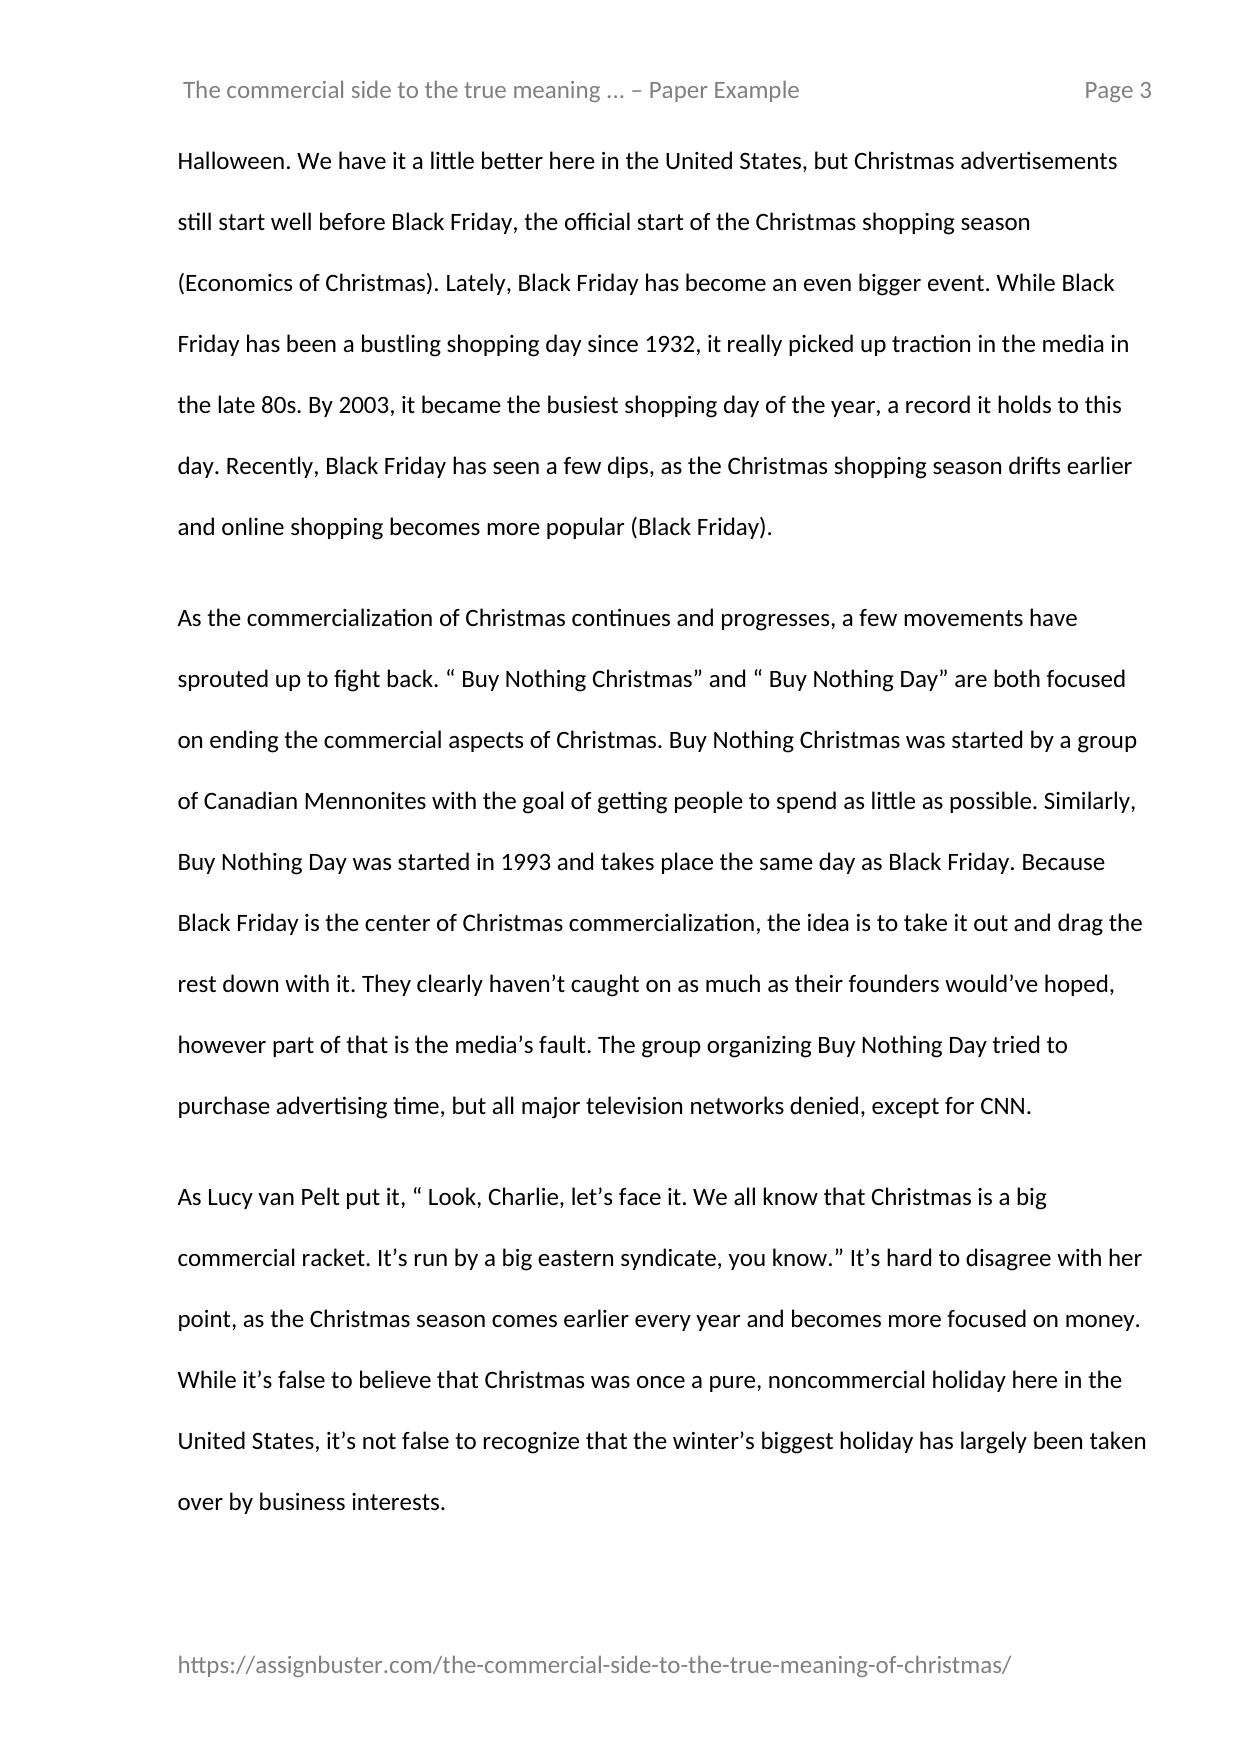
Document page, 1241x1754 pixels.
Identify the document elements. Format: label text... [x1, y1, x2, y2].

text As the commercialization of Christmas continues and progresses, a few movements have sprouted up to fight back. “ Buy Nothing Christmas” and “ Buy Nothing Day” are both focused on ending the commercial aspects of Christmas. Buy Nothing Christmas was started by a group of Canadian Mennonites with the goal of getting people to spend as little as possible. Similarly, Buy Nothing Day was started in 1993 and takes place the same day as Black Friday. Because Black Friday is the center of Christmas commercialization, the idea is to take it out and drag the rest down with it. They clearly haven’t caught on as much as their founders would’ve hoped, however part of that is the media’s fault. The group organizing Buy Nothing Day tried to purchase advertising time, but all major television networks denied, except for CNN. [177, 602, 1152, 1121]
text As Lucy van Pelt put it, “ Look, Charlie, let’s face it. We all know that Christmas is a big commercial racket. It’s run by a big eastern syndicate, you know.” It’s hard to disagree with her point, as the Christmas season comes earlier every year and becomes more focused on money. While it’s false to believe that Christmas was once a pure, noncommercial holiday here in the United States, it’s not false to recognize that the winter’s biggest holiday has largely been taken over by business interests. [177, 1181, 1152, 1516]
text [177, 145, 1152, 542]
